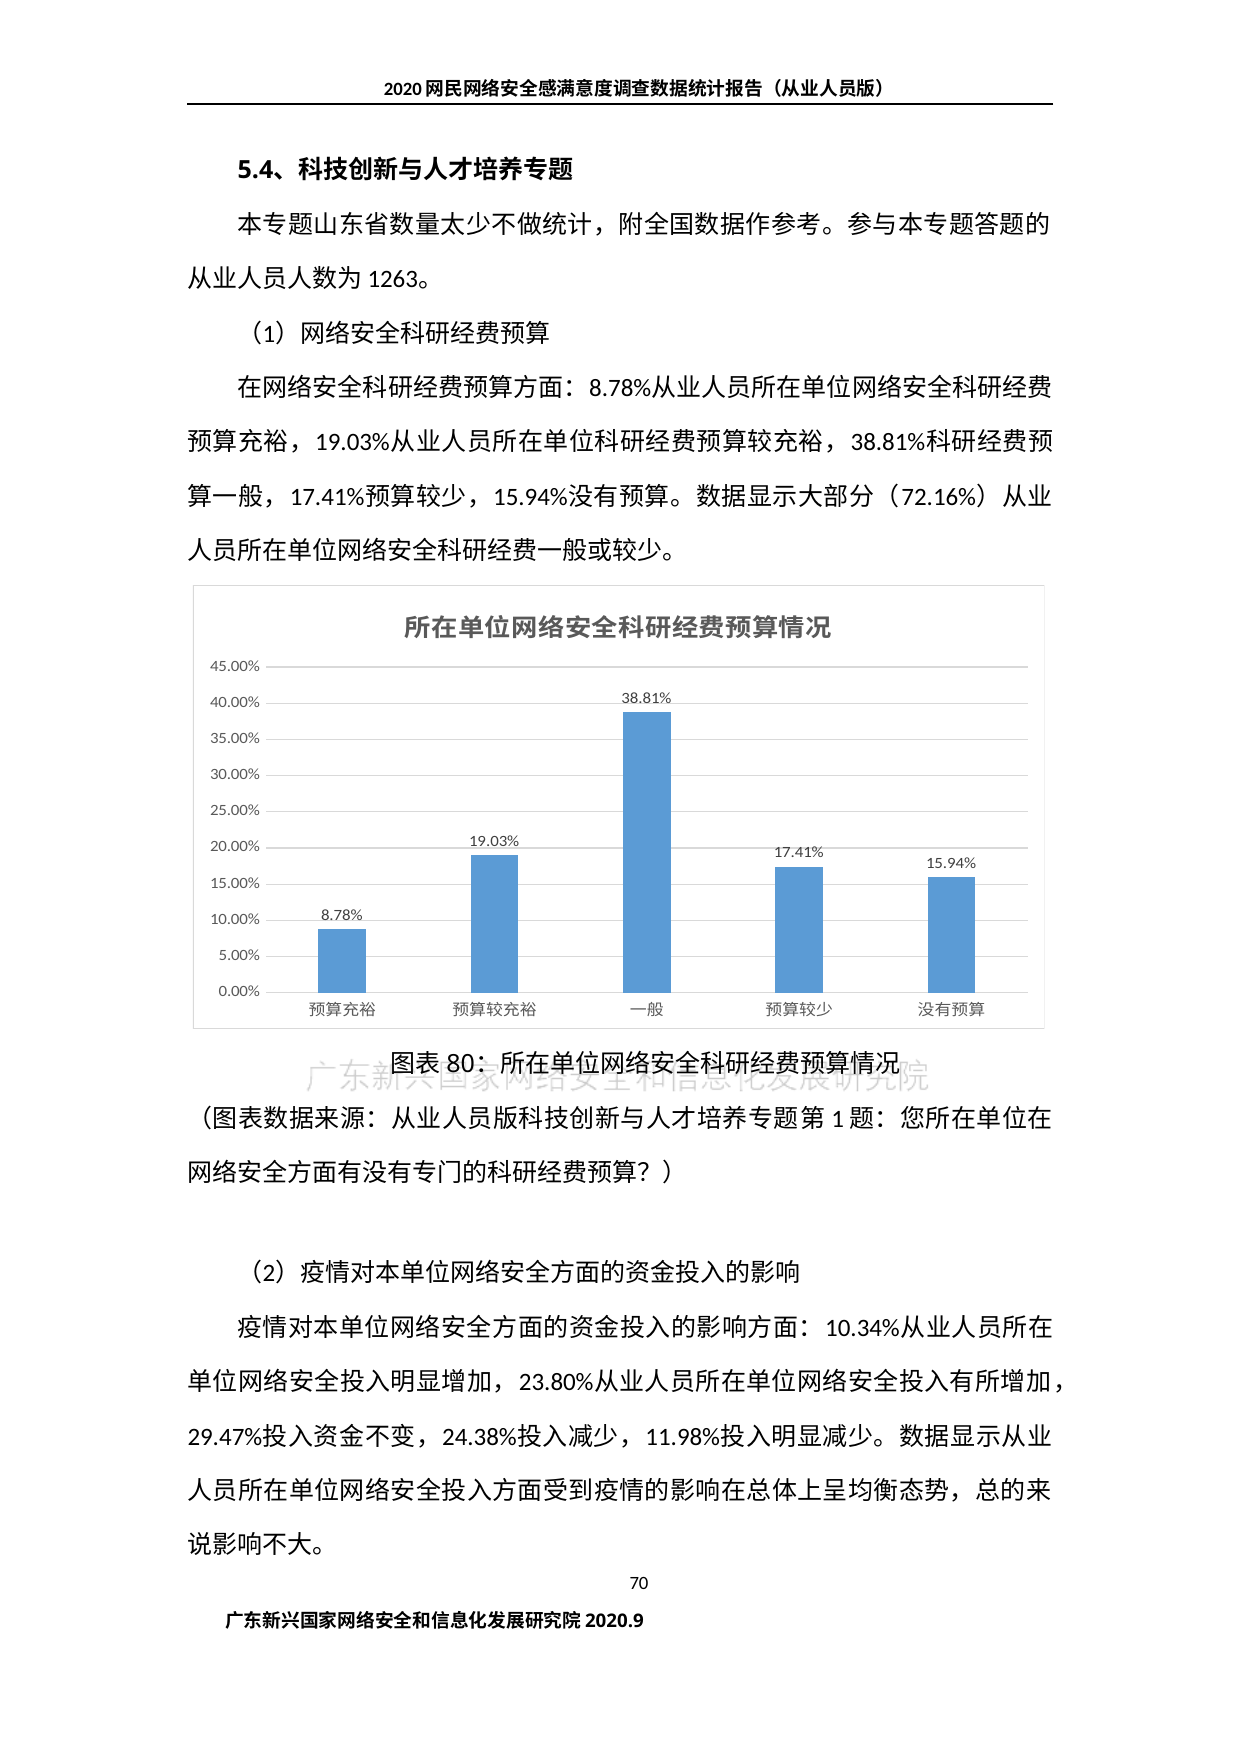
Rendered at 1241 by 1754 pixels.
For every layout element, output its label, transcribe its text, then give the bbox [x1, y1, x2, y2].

text 图表 80：所在单位网络安全科研经费预算情况 [187, 1044, 1053, 1080]
text （图表数据来源：从业人员版科技创新与人才培养专题第1题：您所在单位在网络安全方面有没有专门的科研经费预算？） [187, 1098, 1053, 1189]
text 在网络安全科研经费预算方面：8.78%从业人员所在单位网络安全科研经费预算充裕，19.03%从业人员所在单位科研经费预算较充裕，38.81%科研经费预算一般，17.41%预算较少，15.94%没有预算。数据显示大部分（72.16%）从业人员所在单位网络安全科研经费一般或较少。 [187, 367, 1053, 567]
text （2）疫情对本单位网络安全方面的资金投入的影响 [187, 1253, 1053, 1289]
text 本专题山东省数量太少不做统计，附全国数据作参考。参与本专题答题的从业人员人数为1263。 [187, 204, 1053, 295]
text 疫情对本单位网络安全方面的资金投入的影响方面：10.34%从业人员所在单位网络安全投入明显增加，23.80%从业人员所在单位网络安全投入有所增加，29.47%投入资金不变，24.38%投入减少，11.98%投入明显减少。数据显示从业人员所在单位网络安全投入方面受到疫情的影响在总体上呈均衡态势，总的来说影响不大。 [187, 1307, 1053, 1561]
subtitle 5.4、科技创新与人才培养专题 [187, 150, 1053, 186]
text （1）网络安全科研经费预算 [187, 313, 1053, 349]
